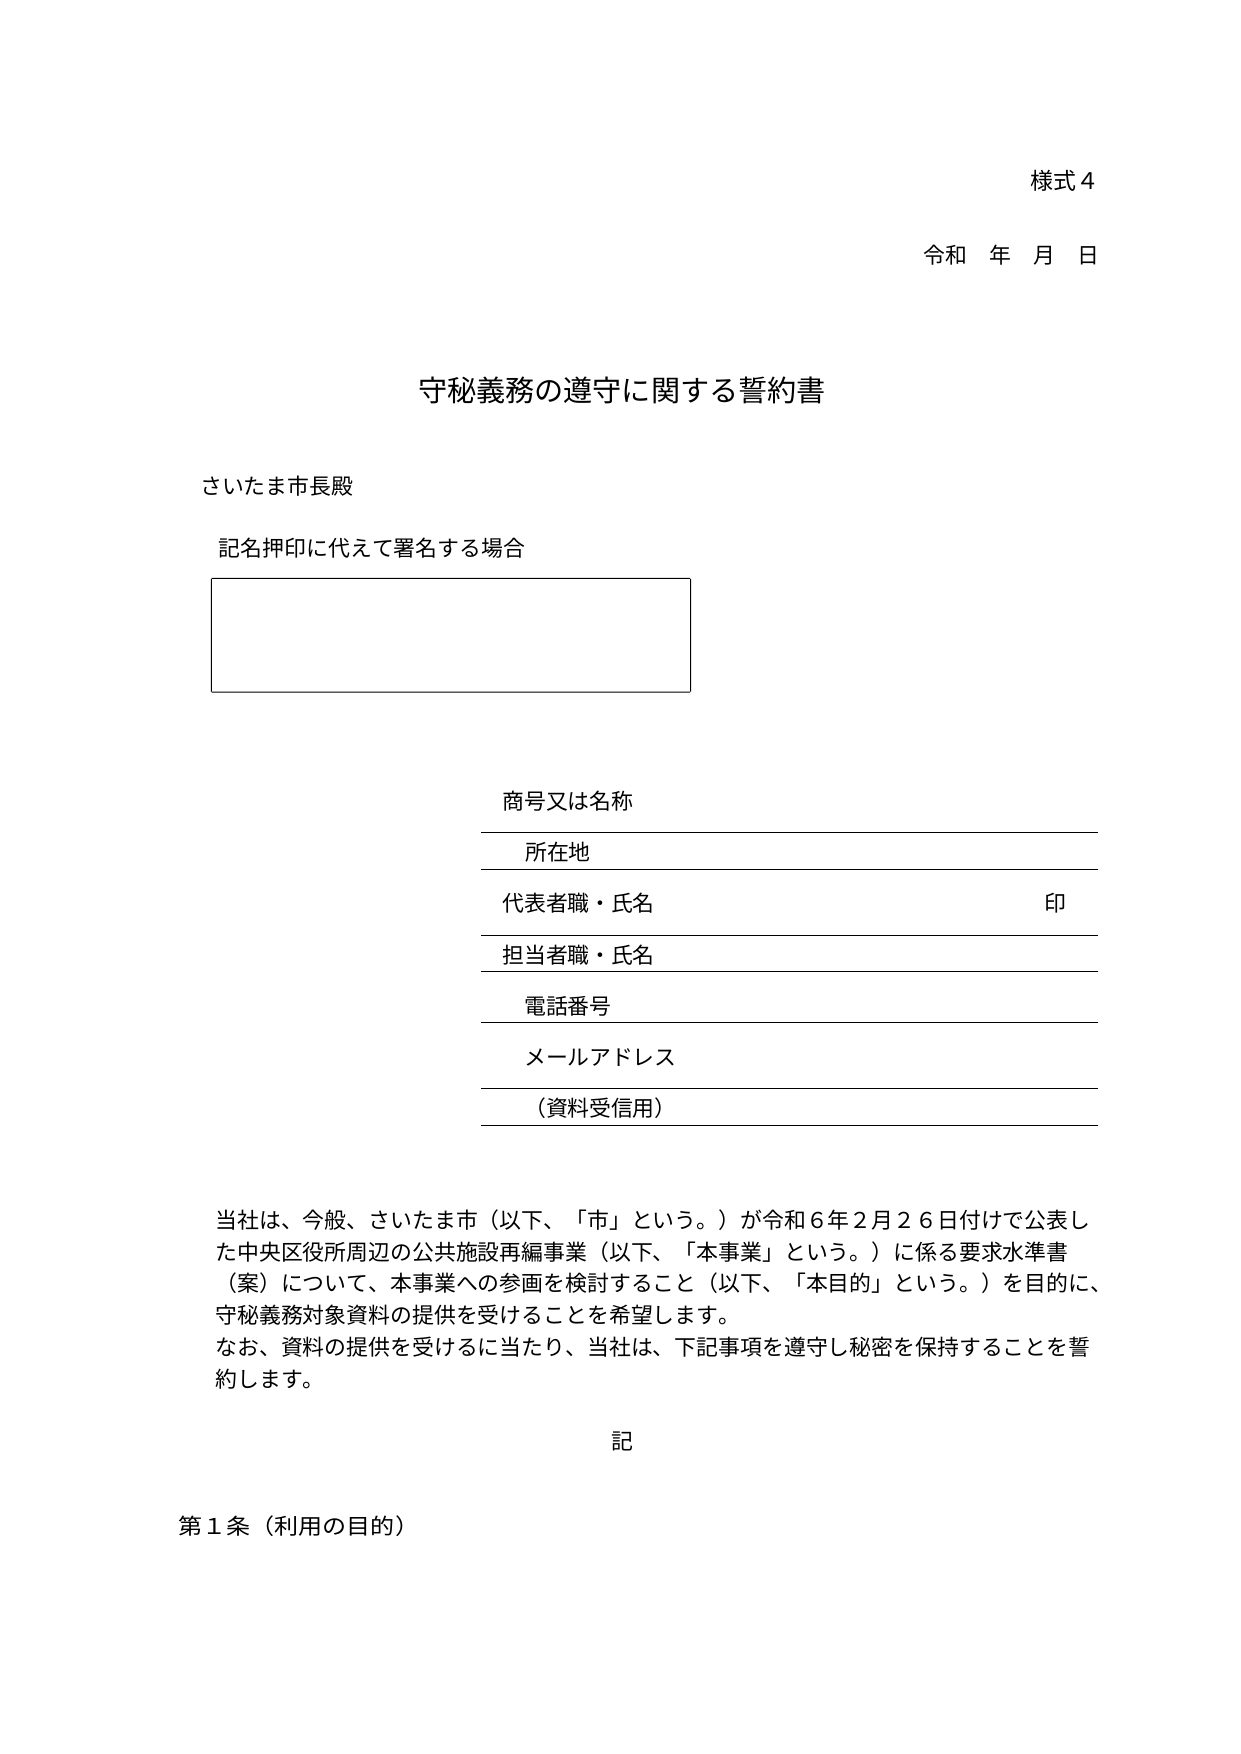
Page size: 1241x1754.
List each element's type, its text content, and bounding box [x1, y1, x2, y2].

text 記 [156, 1424, 1088, 1455]
text 当社は、今般、さいたま市（以下、「市」という。）が令和６年２月２６日付けで公表した中央区役所周辺の公共施設再編事業（以下、「本事業」という。）に係る要求水準書（案）について、本事業への参画を検討すること（以下、「本目的」という。）を目的に、守秘義務対象資料の提供を受けることを希望します。 [215, 1203, 1098, 1329]
text さいたま市長殿 [156, 469, 1098, 501]
text メールアドレス [481, 1040, 1098, 1072]
text 所在地 [481, 833, 1098, 869]
text 第１条（利用の目的） [178, 1509, 1098, 1540]
text 記名押印に代えて署名する場合 [156, 531, 1098, 562]
text 担当者職・氏名 [481, 936, 1098, 971]
text なお、資料の提供を受けるに当たり、当社は、下記事項を遵守し秘密を保持することを誓約します。 [215, 1330, 1098, 1393]
text 代表者職・氏名 印 [481, 886, 1098, 918]
text 電話番号 [481, 989, 1098, 1022]
text （資料受信用） [481, 1089, 1098, 1125]
text 令和 年 月 日 [156, 238, 1098, 269]
text 商号又は名称 [481, 784, 1098, 816]
subtitle 守秘義務の遵守に関する誓約書 [333, 367, 910, 410]
